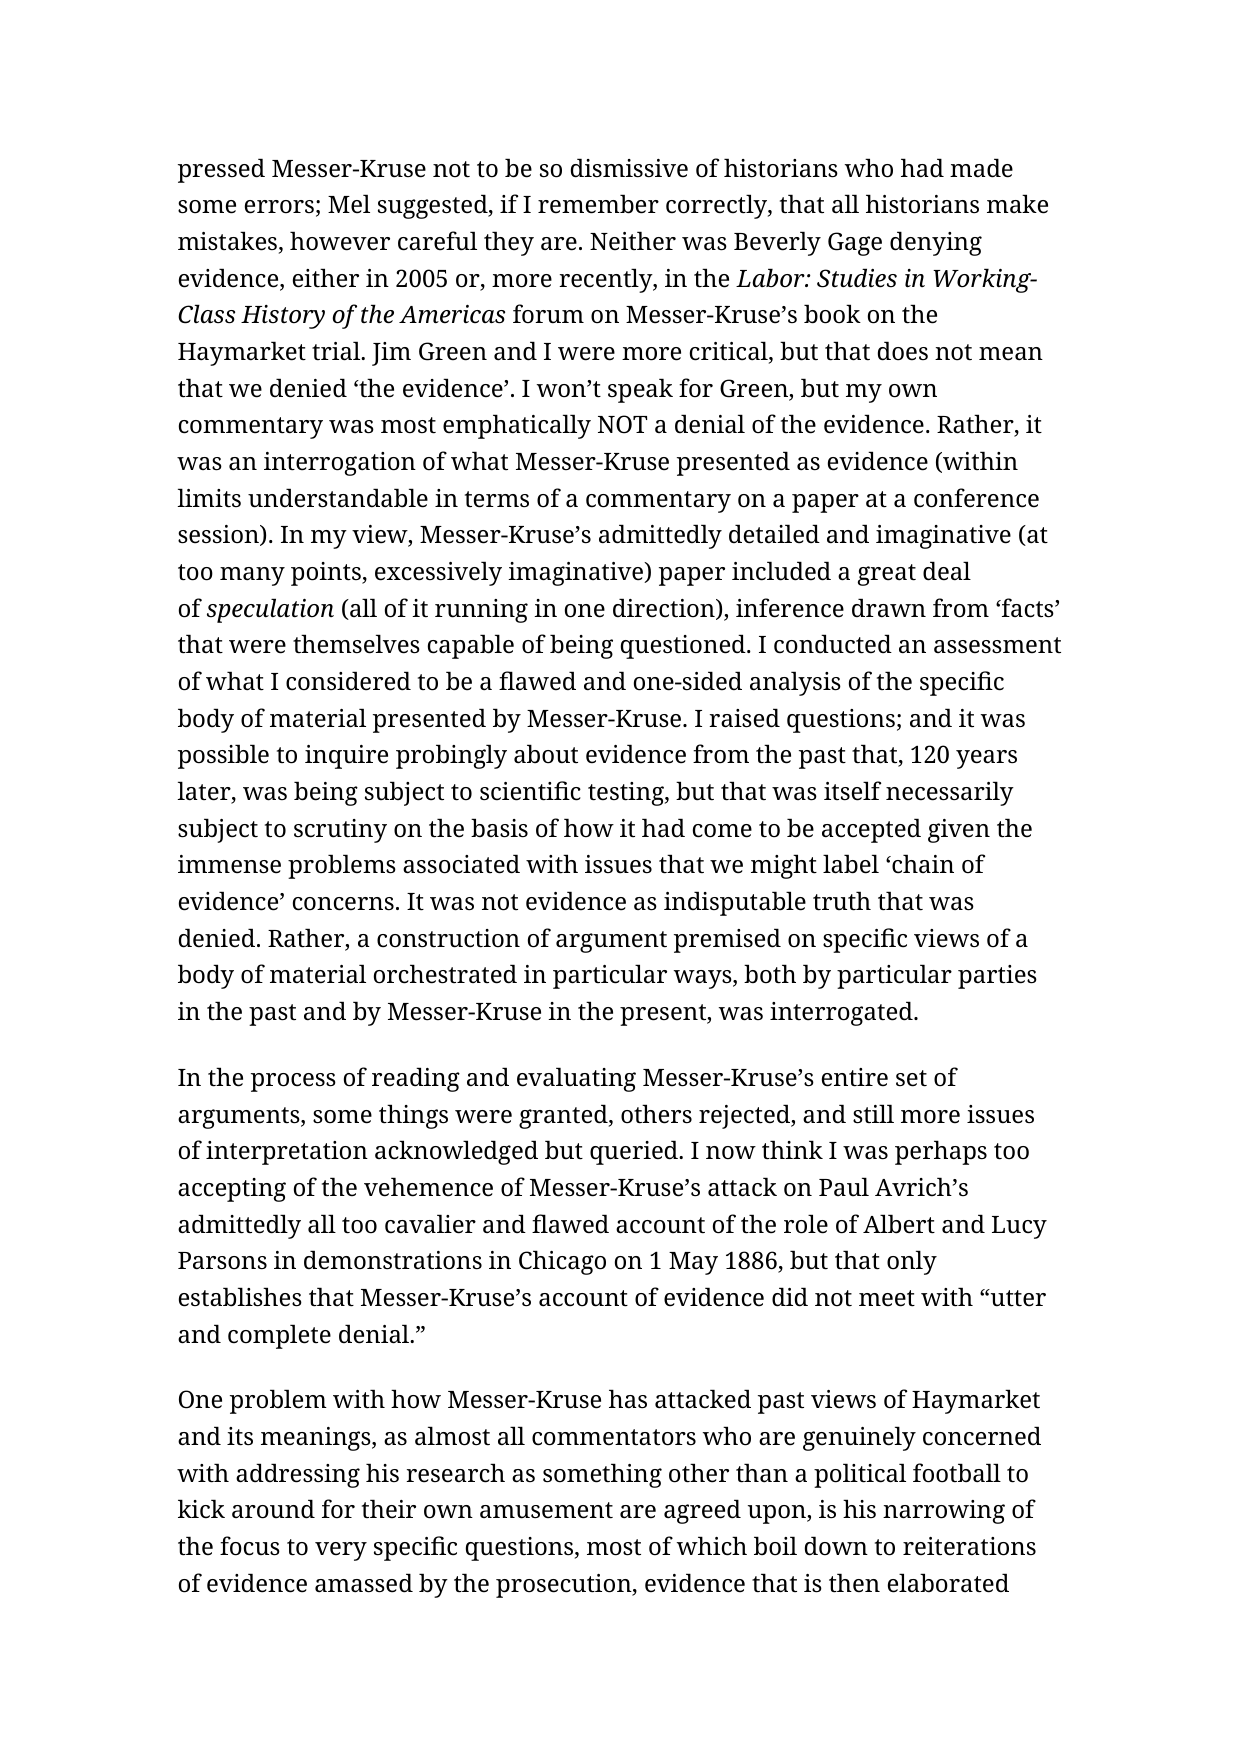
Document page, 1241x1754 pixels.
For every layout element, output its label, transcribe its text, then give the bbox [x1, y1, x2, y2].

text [177, 148, 1063, 1028]
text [177, 1379, 1063, 1599]
text In the process of reading and evaluating Messer-Kruse’s entire set of arguments, some things were granted, others rejected, and still more issues of interpretation acknowledged but queried. I now think I was perhaps too accepting of the vehemence of Messer-Kruse’s attack on Paul Avrich’s admittedly all too cavalier and flawed account of the role of Albert and Lucy Parsons in demonstrations in Chicago on 1 May 1886, but that only establishes that Messer-Kruse’s account of evidence did not meet with “utter and complete denial.” [177, 1057, 1063, 1350]
